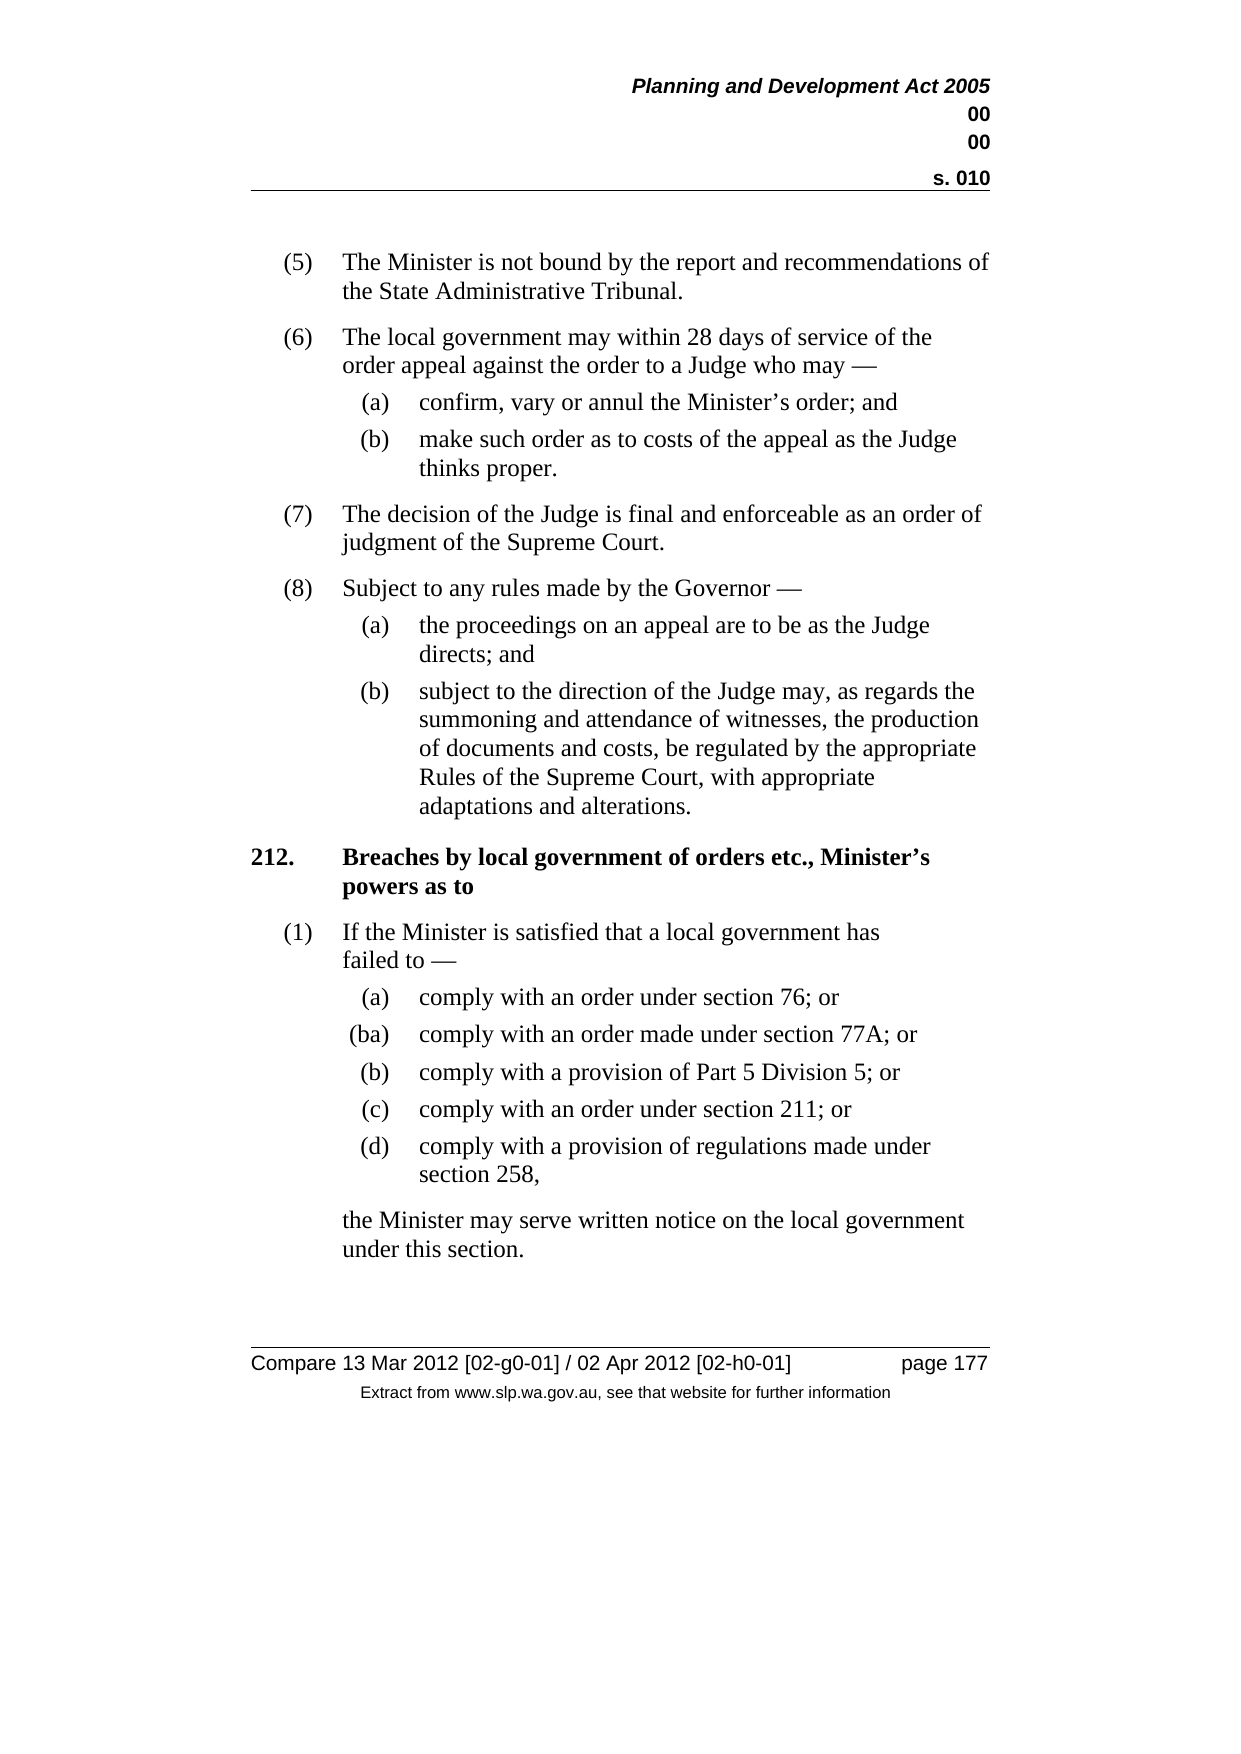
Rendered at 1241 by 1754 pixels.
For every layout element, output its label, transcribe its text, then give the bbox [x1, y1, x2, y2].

text (b) subject to the direction of the Judge may, as regards the summoning and attendance of witnesses, the production of documents and costs, be regulated by the appropriate Rules of the Supreme Court, with appropriate adaptations and alterations. [251, 676, 990, 819]
text (7) The decision of the Judge is final and enforceable as an order of judgment of the Supreme Court. [251, 499, 990, 556]
text (1) If the Minister is satisfied that a local government has failed to — [251, 917, 990, 974]
text (8) Subject to any rules made by the Governor — [251, 573, 990, 602]
text (6) The local government may within 28 days of service of the order appeal against the order to a Judge who may — [251, 322, 990, 379]
subtitle 212. Breaches by local government of orders etc., Minister’s powers as to [251, 842, 990, 900]
text (b) comply with a provision of Part 5 Division 5; or [251, 1057, 990, 1085]
text (a) confirm, vary or annul the Minister’s order; and [251, 387, 990, 416]
text the Minister may serve written notice on the local government under this section. [251, 1205, 990, 1262]
text (5) The Minister is not bound by the report and recommendations of the State Administrative Tribunal. [251, 247, 990, 305]
text (a) the proceedings on an appeal are to be as the Judge directs; and [251, 610, 990, 667]
text (a) comply with an order under section 76; or [251, 982, 990, 1011]
text (c) comply with an order under section 211; or [251, 1094, 990, 1122]
text (b) make such order as to costs of the appeal as the Judge thinks proper. [251, 424, 990, 482]
text (ba) comply with an order made under section 77A; or [251, 1019, 990, 1048]
text (d) comply with a provision of regulations made under section 258, [251, 1131, 990, 1188]
